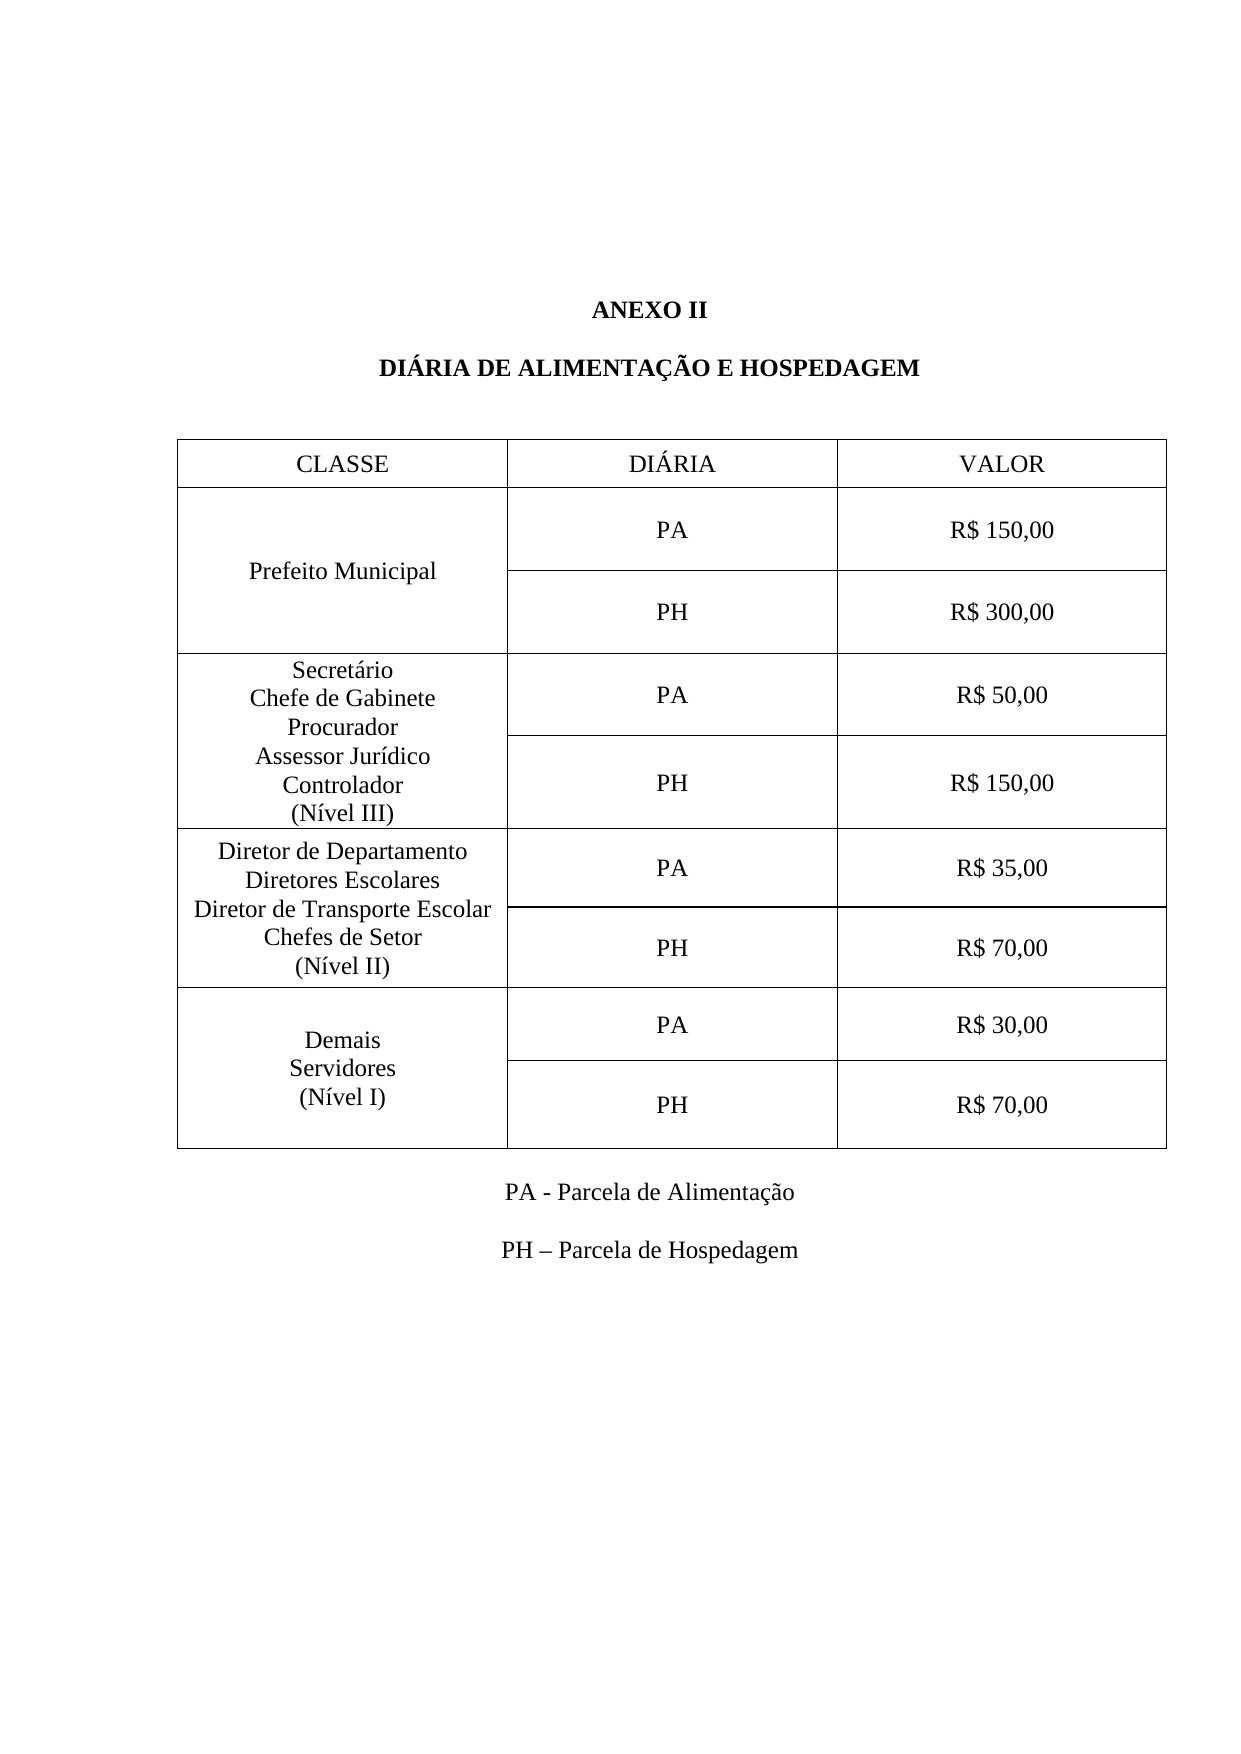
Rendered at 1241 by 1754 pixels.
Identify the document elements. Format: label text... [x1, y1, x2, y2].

table_cell R$ 70,00 [838, 908, 1166, 987]
table_cell PA [508, 988, 837, 1060]
table_cell PH [508, 908, 837, 987]
table_cell PH [508, 571, 837, 653]
table_cell R$ 70,00 [838, 1061, 1166, 1148]
table_cell PA [508, 829, 837, 906]
table_header DIÁRIA [508, 440, 837, 487]
table_header CLASSE [178, 440, 507, 487]
table_cell R$ 150,00 [838, 736, 1166, 828]
table_cell PH [508, 1061, 837, 1148]
subtitle DIÁRIA DE ALIMENTAÇÃO E HOSPEDAGEM [177, 353, 1122, 382]
table_cell R$ 50,00 [838, 654, 1166, 735]
table_cell PA [508, 488, 837, 570]
table_cell PH [508, 736, 837, 828]
table_cell Demais Servidores (Nível I) [178, 988, 507, 1148]
text PH – Parcela de Hospedagem [177, 1235, 1122, 1264]
table_cell R$ 35,00 [838, 829, 1166, 906]
table_cell R$ 150,00 [838, 488, 1166, 570]
text PA - Parcela de Alimentação [177, 1177, 1122, 1206]
table_cell Secretário Chefe de Gabinete Procurador Assessor Jurídico Controlador (Nível III) [178, 654, 507, 828]
table_cell R$ 300,00 [838, 571, 1166, 653]
table_cell PA [508, 654, 837, 735]
table_header VALOR [838, 440, 1166, 487]
subtitle ANEXO II [177, 295, 1122, 324]
table_cell Prefeito Municipal [178, 488, 507, 653]
table_cell R$ 30,00 [838, 988, 1166, 1060]
table_cell Diretor de Departamento Diretores Escolares Diretor de Transporte Escolar Chefes de Setor (Nível II) [178, 829, 507, 987]
